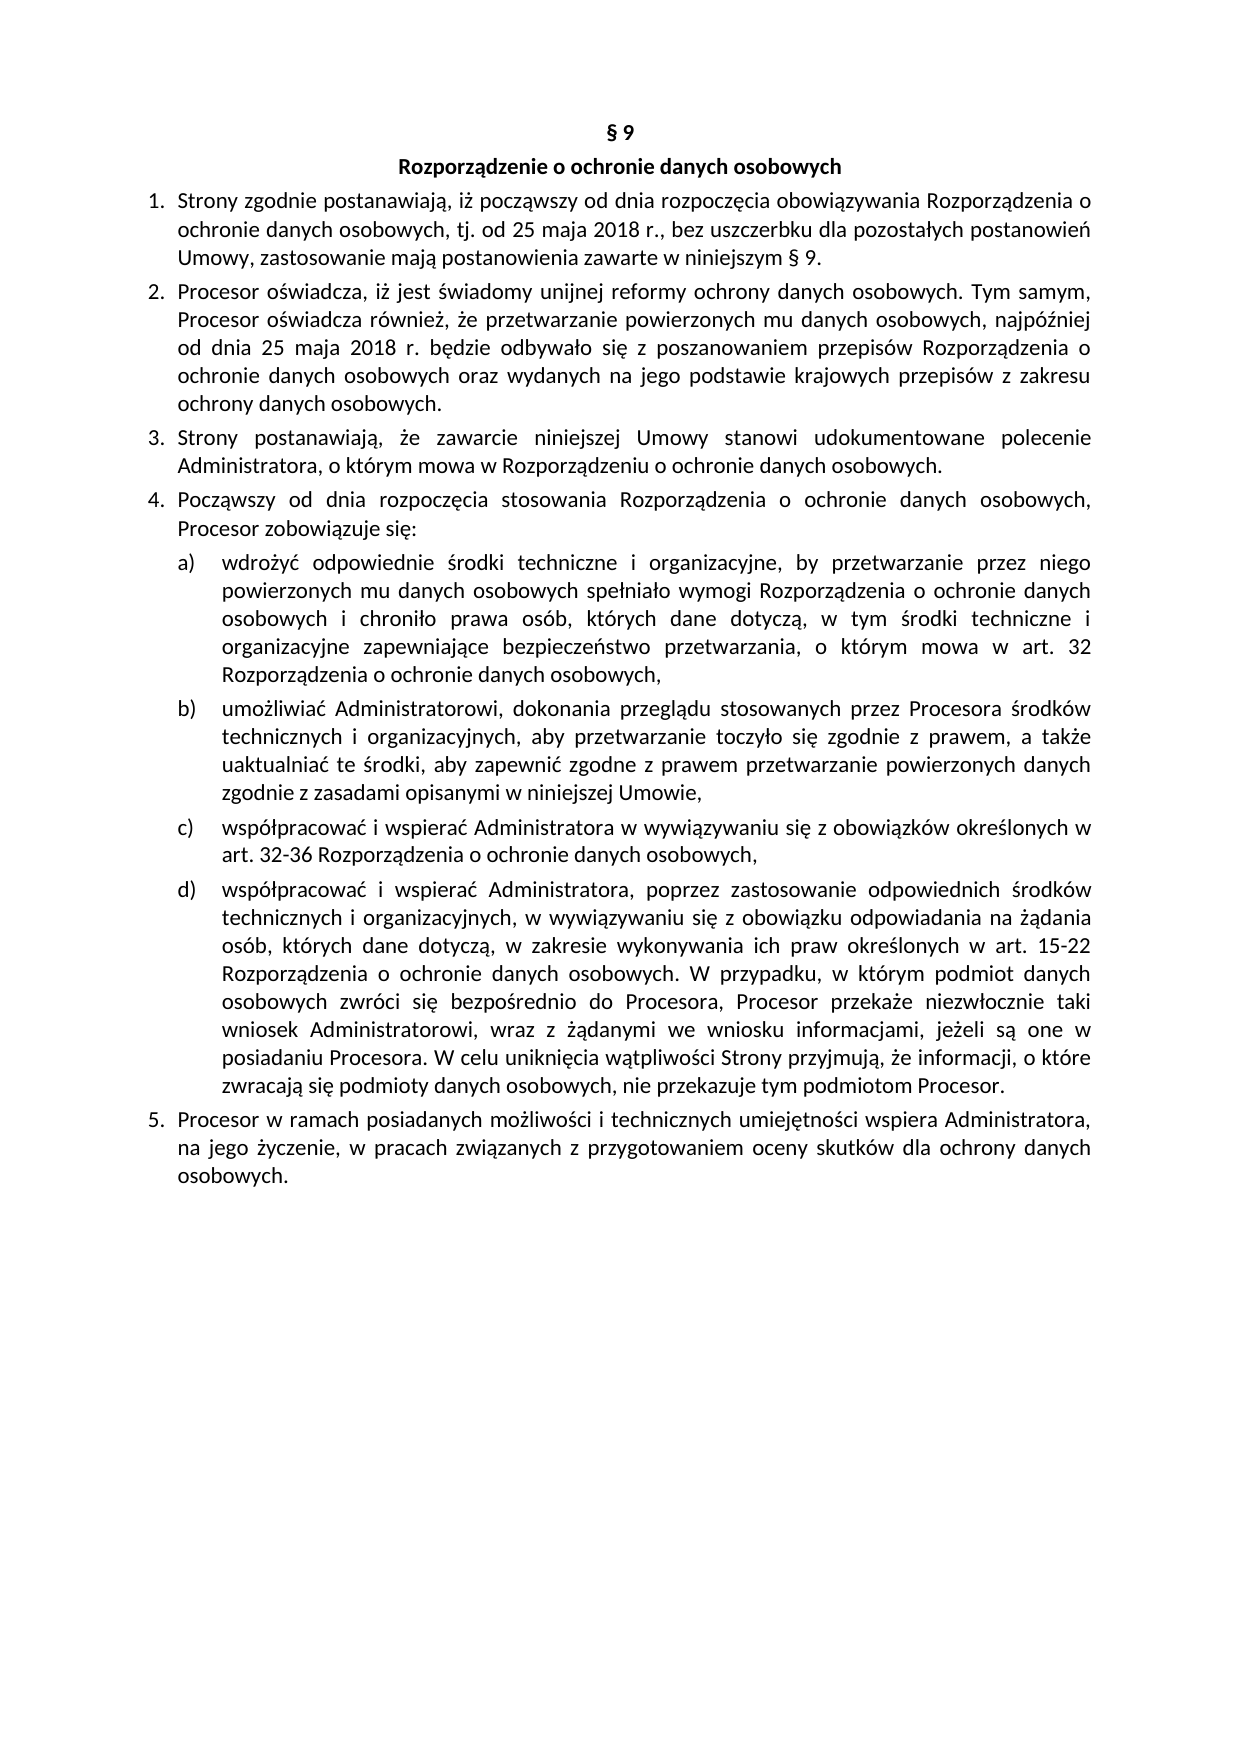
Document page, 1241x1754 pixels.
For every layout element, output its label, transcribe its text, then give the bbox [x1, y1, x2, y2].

text Rozporządzenie o ochronie danych osobowych [148, 152, 1092, 180]
list Strony zgodnie postanawiają, iż począwszy od dnia rozpoczęcia obowiązywania Rozporządzenia o ochronie danych osobowych, tj. od 25 maja 2018 r., bez uszczerbku dla pozostałych postanowień Umowy, zastosowanie mają postanowienia zawarte w niniejszym § 9. [148, 187, 1092, 271]
list współpracować i wspierać Administratora w wywiązywaniu się z obowiązków określonych w art. 32-36 Rozporządzenia o ochronie danych osobowych, [177, 813, 1092, 869]
list wdrożyć odpowiednie środki techniczne i organizacyjne, by przetwarzanie przez niego powierzonych mu danych osobowych spełniało wymogi Rozporządzenia o ochronie danych osobowych i chroniło prawa osób, których dane dotyczą, w tym środki techniczne i organizacyjne zapewniające bezpieczeństwo przetwarzania, o którym mowa w art. 32 Rozporządzenia o ochronie danych osobowych, [177, 548, 1092, 688]
list umożliwiać Administratorowi, dokonania przeglądu stosowanych przez Procesora środków technicznych i organizacyjnych, aby przetwarzanie toczyło się zgodnie z prawem, a także uaktualniać te środki, aby zapewnić zgodne z prawem przetwarzanie powierzonych danych zgodnie z zasadami opisanymi w niniejszej Umowie, [177, 694, 1092, 806]
list Procesor oświadcza, iż jest świadomy unijnej reformy ochrony danych osobowych. Tym samym, Procesor oświadcza również, że przetwarzanie powierzonych mu danych osobowych, najpóźniej od dnia 25 maja 2018 r. będzie odbywało się z poszanowaniem przepisów Rozporządzenia o ochronie danych osobowych oraz wydanych na jego podstawie krajowych przepisów z zakresu ochrony danych osobowych. [148, 277, 1092, 417]
list Procesor w ramach posiadanych możliwości i technicznych umiejętności wspiera Administratora, na jego życzenie, w pracach związanych z przygotowaniem oceny skutków dla ochrony danych osobowych. [148, 1105, 1092, 1189]
list współpracować i wspierać Administratora, poprzez zastosowanie odpowiednich środków technicznych i organizacyjnych, w wywiązywaniu się z obowiązku odpowiadania na żądania osób, których dane dotyczą, w zakresie wykonywania ich praw określonych w art. 15-22 Rozporządzenia o ochronie danych osobowych. W przypadku, w którym podmiot danych osobowych zwróci się bezpośrednio do Procesora, Procesor przekaże niezwłocznie taki wniosek Administratorowi, wraz z żądanymi we wniosku informacjami, jeżeli są one w posiadaniu Procesora. W celu uniknięcia wątpliwości Strony przyjmują, że informacji, o które zwracają się podmioty danych osobowych, nie przekazuje tym podmiotom Procesor. [177, 875, 1092, 1099]
list Strony postanawiają, że zawarcie niniejszej Umowy stanowi udokumentowane polecenie Administratora, o którym mowa w Rozporządzeniu o ochronie danych osobowych. [148, 423, 1092, 479]
text § 9 [148, 118, 1092, 146]
list Począwszy od dnia rozpoczęcia stosowania Rozporządzenia o ochronie danych osobowych, Procesor zobowiązuje się: [148, 486, 1092, 542]
